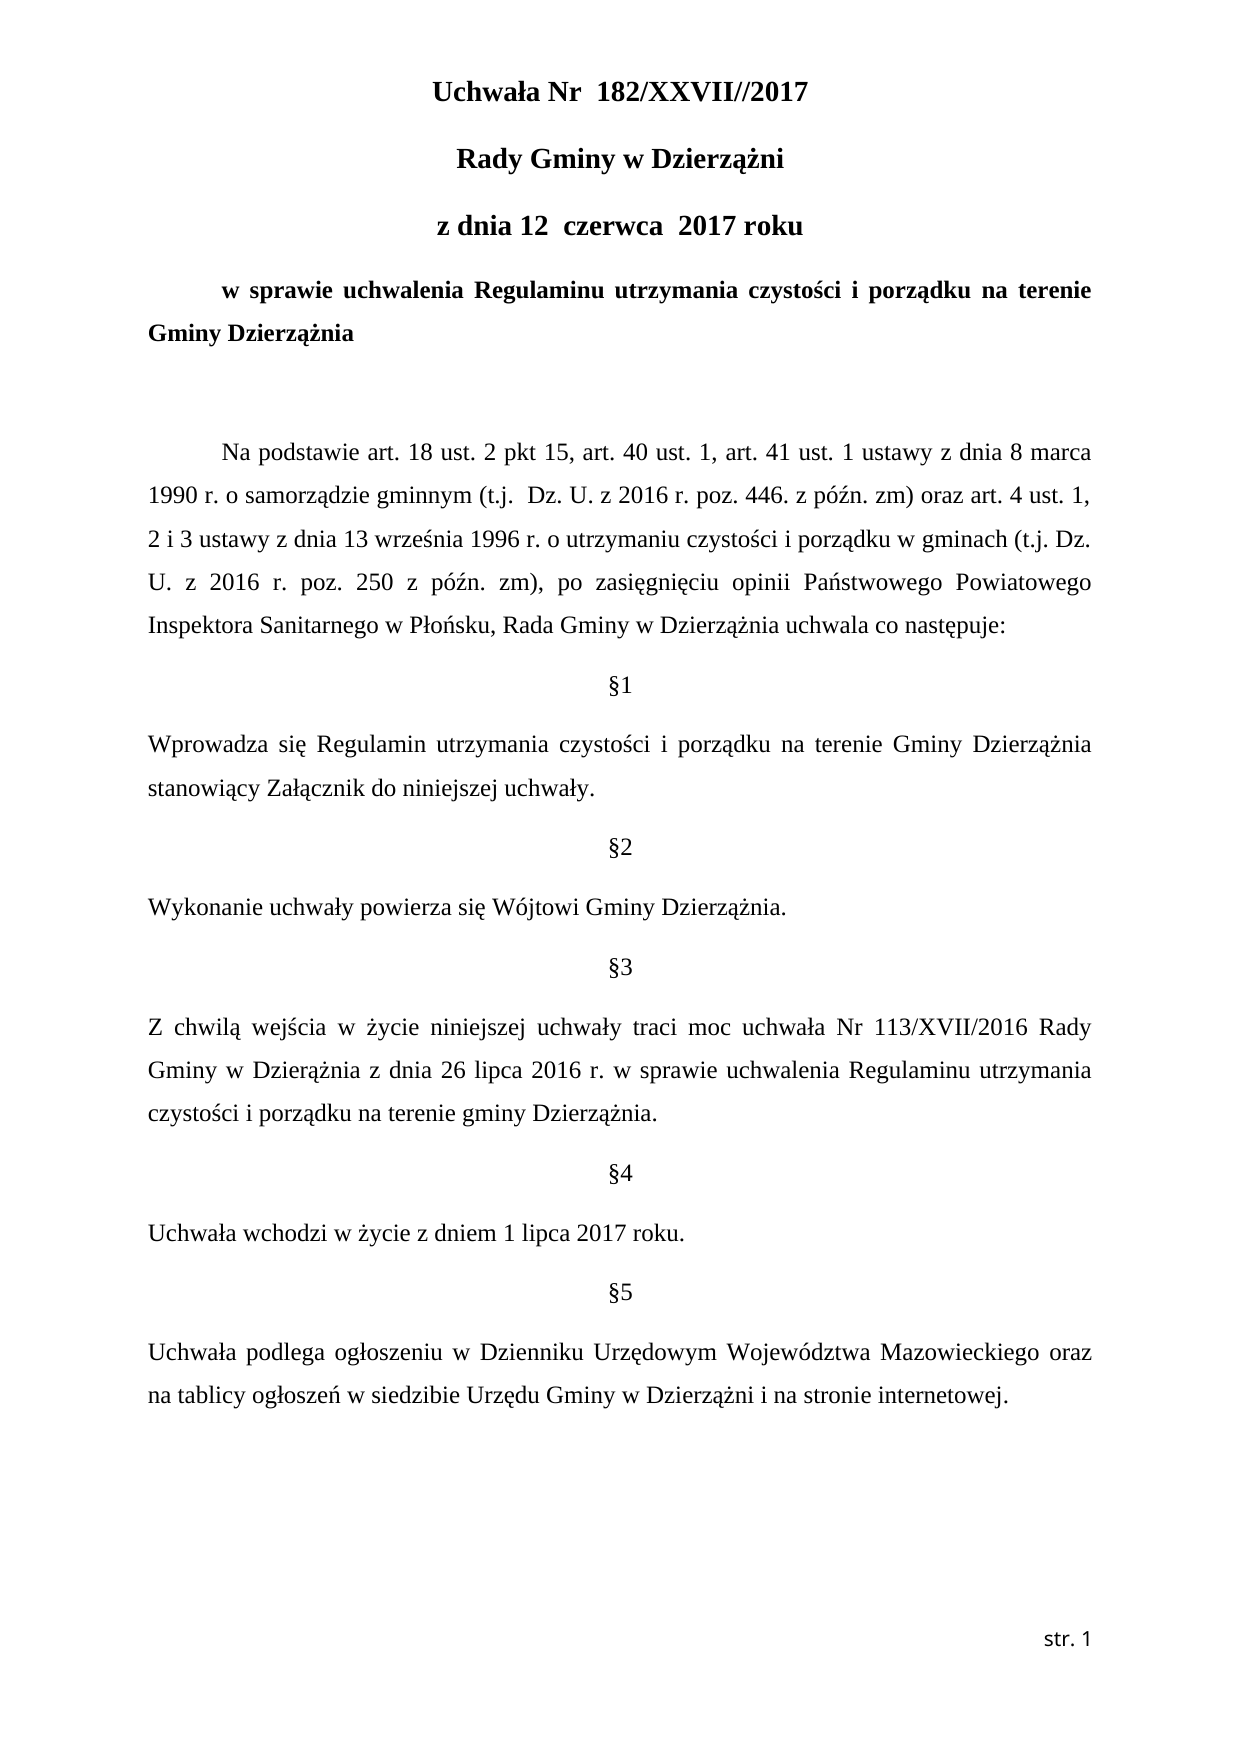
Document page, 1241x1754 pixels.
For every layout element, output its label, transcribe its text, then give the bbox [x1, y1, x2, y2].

text z dnia 12 czerwca 2017 roku [148, 208, 1093, 241]
text §3 [148, 952, 1093, 981]
text §1 [148, 670, 1093, 698]
text Z chwilą wejścia w życie niniejszej uchwały traci moc uchwała Nr 113/XVII/2016 Rady Gminy w Dzierążnia z dnia 26 lipca 2016 r. w sprawie uchwalenia Regulaminu utrzymania czystości i porządku na terenie gminy Dzierzążnia. [148, 1012, 1093, 1127]
text Uchwała Nr 182/XXVII//2017 [148, 74, 1093, 107]
text Wykonanie uchwały powierza się Wójtowi Gminy Dzierzążnia. [148, 892, 1093, 921]
text Na podstawie art. 18 ust. 2 pkt 15, art. 40 ust. 1, art. 41 ust. 1 ustawy z dnia 8 marca 1990 r. o samorządzie gminnym (t.j. Dz. U. z 2016 r. poz. 446. z późn. zm) oraz art. 4 ust. 1, 2 i 3 ustawy z dnia 13 września 1996 r. o utrzymaniu czystości i porządku w gminach (t.j. Dz. U. z 2016 r. poz. 250 z późn. zm), po zasięgnięciu opinii Państwowego Powiatowego Inspektora Sanitarnego w Płońsku, Rada Gminy w Dzierzążnia uchwala co następuje: [148, 437, 1093, 639]
text §4 [148, 1158, 1093, 1187]
text w sprawie uchwalenia Regulaminu utrzymania czystości i porządku na terenie Gminy Dzierzążnia [148, 275, 1093, 347]
text Wprowadza się Regulamin utrzymania czystości i porządku na terenie Gminy Dzierzążnia stanowiący Załącznik do niniejszej uchwały. [148, 729, 1093, 801]
text §2 [148, 832, 1093, 861]
text Rady Gminy w Dzierzążni [148, 141, 1093, 174]
text Uchwała wchodzi w życie z dniem 1 lipca 2017 roku. [148, 1218, 1093, 1246]
text §5 [148, 1277, 1093, 1306]
text Uchwała podlega ogłoszeniu w Dzienniku Urzędowym Województwa Mazowieckiego oraz na tablicy ogłoszeń w siedzibie Urzędu Gminy w Dzierzążni i na stronie internetowej. [148, 1337, 1093, 1409]
